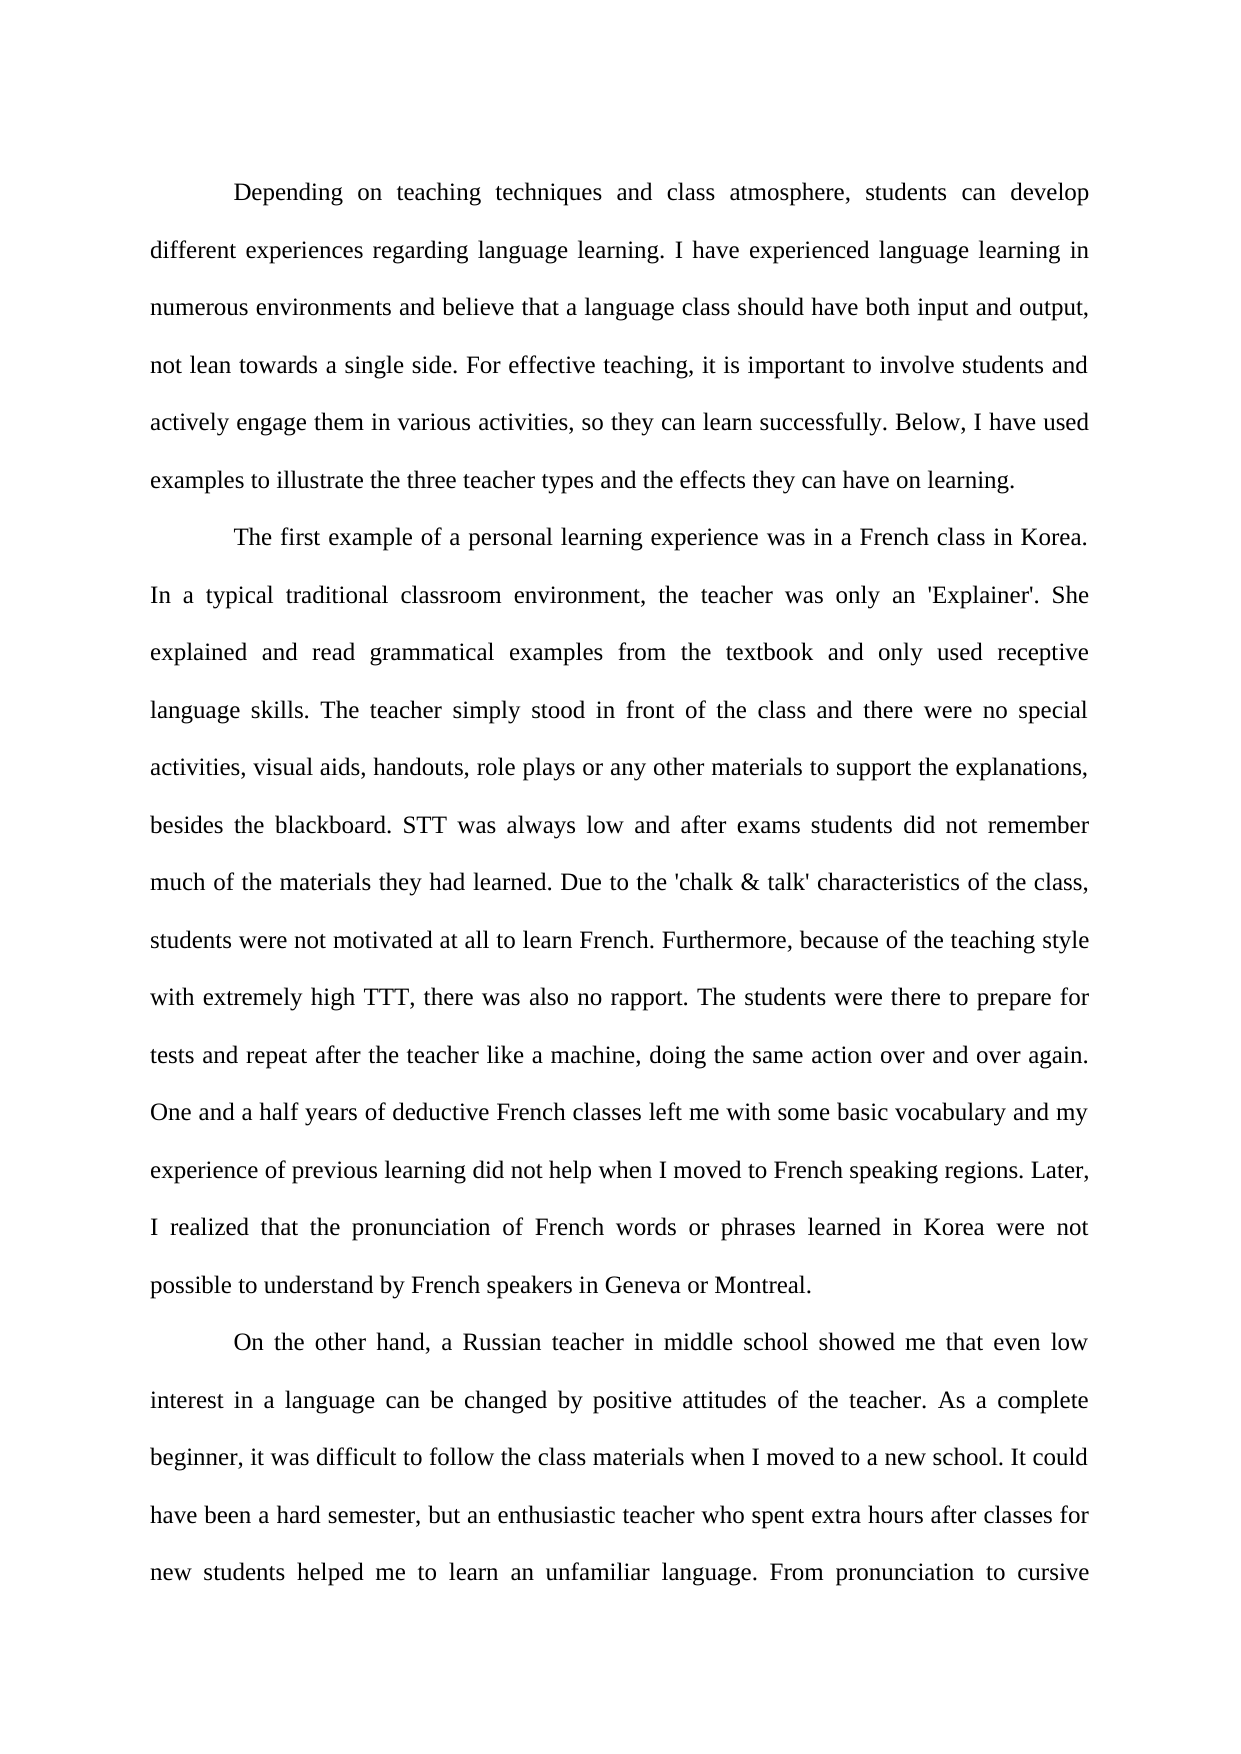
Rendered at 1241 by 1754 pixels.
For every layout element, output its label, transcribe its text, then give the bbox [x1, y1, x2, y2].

text The first example of a personal learning experience was in a French class in Korea. In a typical traditional classroom environment, the teacher was only an 'Explainer'. She explained and read grammatical examples from the textbook and only used receptive language skills. The teacher simply stood in front of the class and there were no special activities, visual aids, handouts, role plays or any other materials to support the explanations, besides the blackboard. STT was always low and after exams students did not remember much of the materials they had learned. Due to the 'chalk & talk' characteristics of the class, students were not motivated at all to learn French. Furthermore, because of the teaching style with extremely high TTT, there was also no rapport. The students were there to prepare for tests and repeat after the teacher like a machine, doing the same action over and over again. One and a half years of deductive French classes left me with some basic vocabulary and my experience of previous learning did not help when I moved to French speaking regions. Later, I realized that the pronunciation of French words or phrases learned in Korea were not possible to understand by French speakers in Geneva or Montreal. [150, 522, 1090, 1298]
text Depending on teaching techniques and class atmosphere, students can develop different experiences regarding language learning. I have experienced language learning in numerous environments and believe that a language class should have both input and output, not lean towards a single side. For effective teaching, it is important to involve students and actively engage them in various activities, so they can learn successfully. Below, I have used examples to illustrate the three teacher types and the effects they can have on learning. [150, 177, 1090, 493]
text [150, 1327, 1090, 1586]
